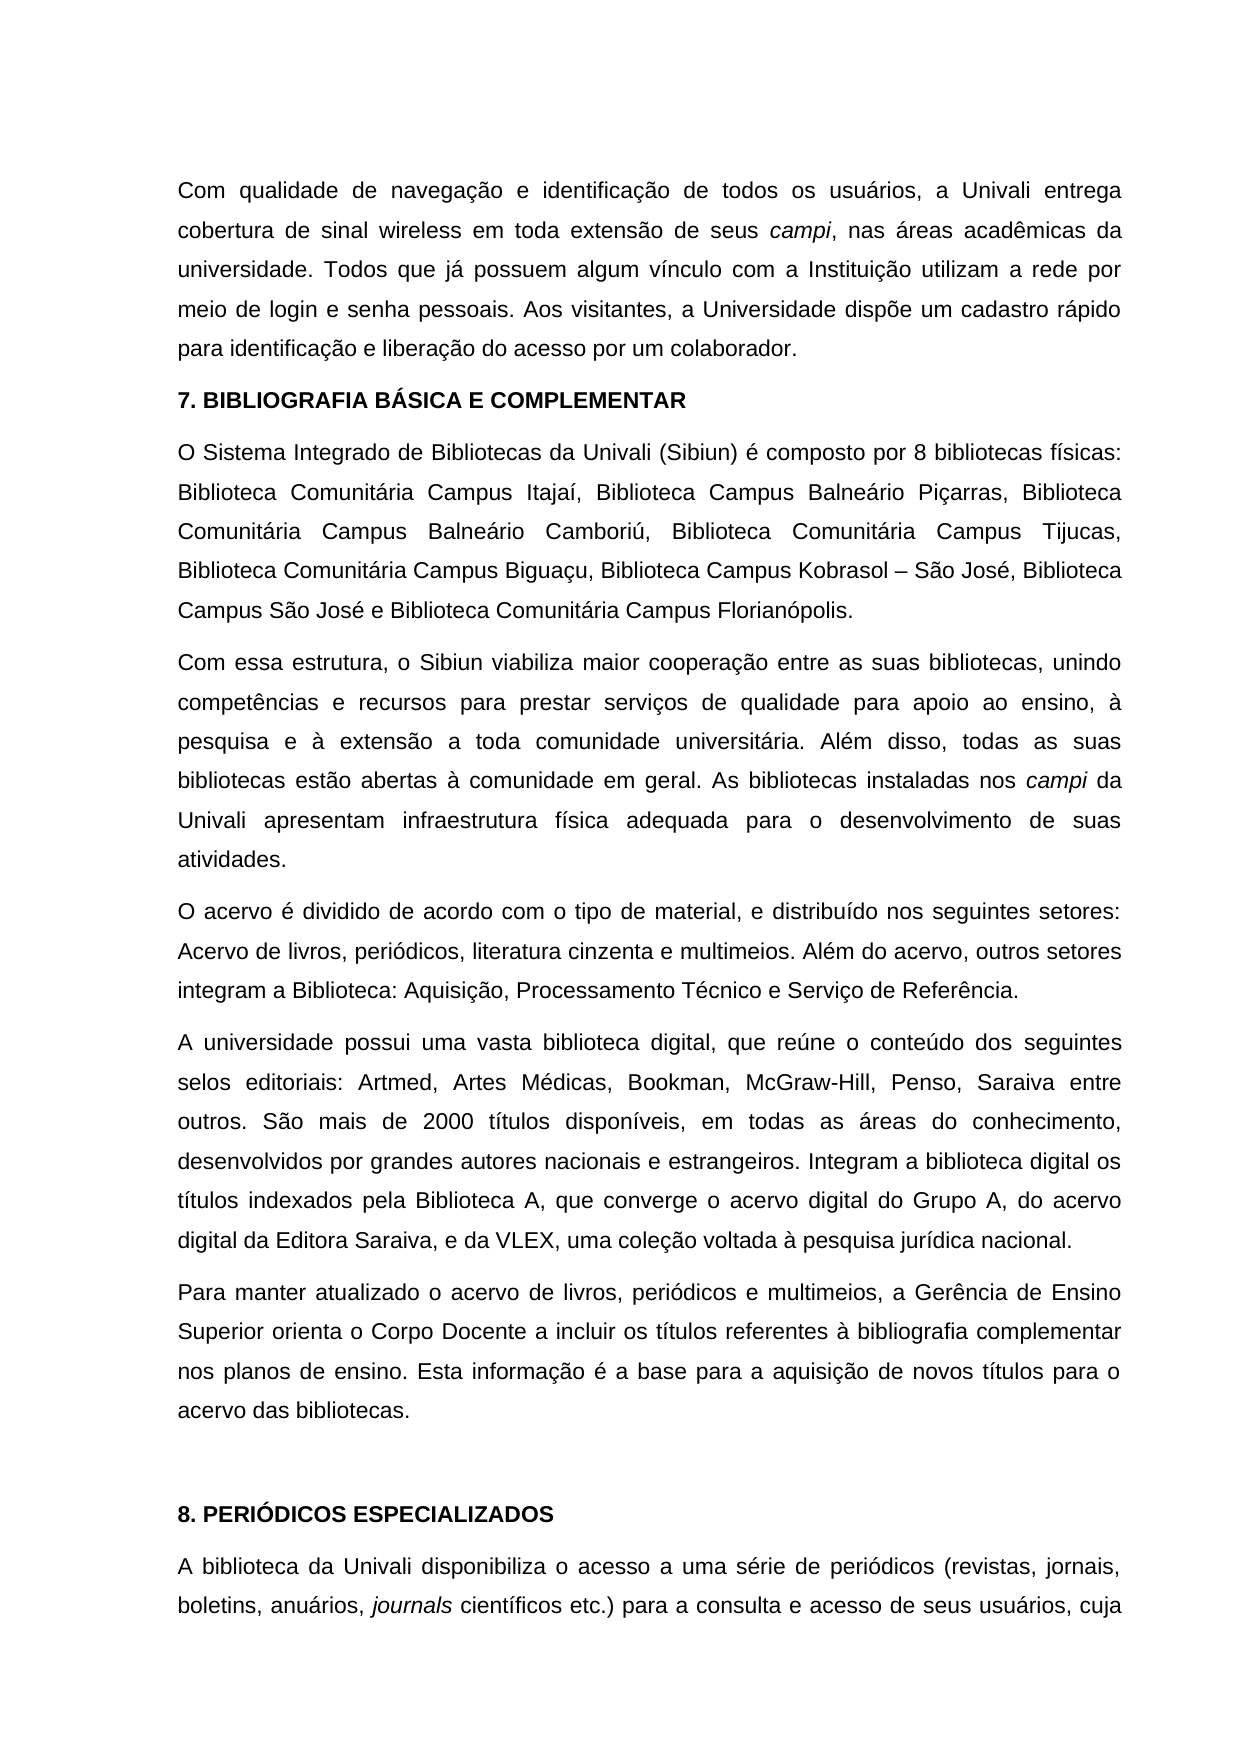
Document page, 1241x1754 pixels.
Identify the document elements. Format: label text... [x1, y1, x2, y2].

text O Sistema Integrado de Bibliotecas da Univali (Sibiun) é composto por 8 bibliotecas físicas: Biblioteca Comunitária Campus Itajaí, Biblioteca Campus Balneário Piçarras, Biblioteca Comunitária Campus Balneário Camboriú, Biblioteca Comunitária Campus Tijucas, Biblioteca Comunitária Campus Biguaçu, Biblioteca Campus Kobrasol – São José, Biblioteca Campus São José e Biblioteca Comunitária Campus Florianópolis. [177, 439, 1122, 623]
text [177, 1553, 1122, 1619]
text Com qualidade de navegação e identificação de todos os usuários, a Univali entrega cobertura de sinal wireless em toda extensão de seus campi, nas áreas acadêmicas da universidade. Todos que já possuem algum vínculo com a Instituição utilizam a rede por meio de login e senha pessoais. Aos visitantes, a Universidade dispõe um cadastro rápido para identificação e liberação do acesso por um colaborador. [177, 177, 1122, 361]
text A universidade possui uma vasta biblioteca digital, que reúne o conteúdo dos seguintes selos editoriais: Artmed, Artes Médicas, Bookman, McGraw-Hill, Penso, Saraiva entre outros. São mais de 2000 títulos disponíveis, em todas as áreas do conhecimento, desenvolvidos por grandes autores nacionais e estrangeiros. Integram a biblioteca digital os títulos indexados pela Biblioteca A, que converge o acervo digital do Grupo A, do acervo digital da Editora Saraiva, e da VLEX, uma coleção voltada à pesquisa jurídica nacional. [177, 1029, 1122, 1253]
text 7. BIBLIOGRAFIA BÁSICA E COMPLEMENTAR [177, 387, 1122, 413]
text O acervo é dividido de acordo com o tipo de material, e distribuído nos seguintes setores: Acervo de livros, periódicos, literatura cinzenta e multimeios. Além do acervo, outros setores integram a Biblioteca: Aquisição, Processamento Técnico e Serviço de Referência. [177, 898, 1122, 1004]
text 8. PERIÓDICOS ESPECIALIZADOS [177, 1501, 1122, 1527]
text Para manter atualizado o acervo de livros, periódicos e multimeios, a Gerência de Ensino Superior orienta o Corpo Docente a incluir os títulos referentes à bibliografia complementar nos planos de ensino. Esta informação é a base para a aquisição de novos títulos para o acervo das bibliotecas. [177, 1279, 1122, 1423]
text Com essa estrutura, o Sibiun viabiliza maior cooperação entre as suas bibliotecas, unindo competências e recursos para prestar serviços de qualidade para apoio ao ensino, à pesquisa e à extensão a toda comunidade universitária. Além disso, todas as suas bibliotecas estão abertas à comunidade em geral. As bibliotecas instaladas nos campi da Univali apresentam infraestrutura física adequada para o desenvolvimento de suas atividades. [177, 649, 1122, 873]
